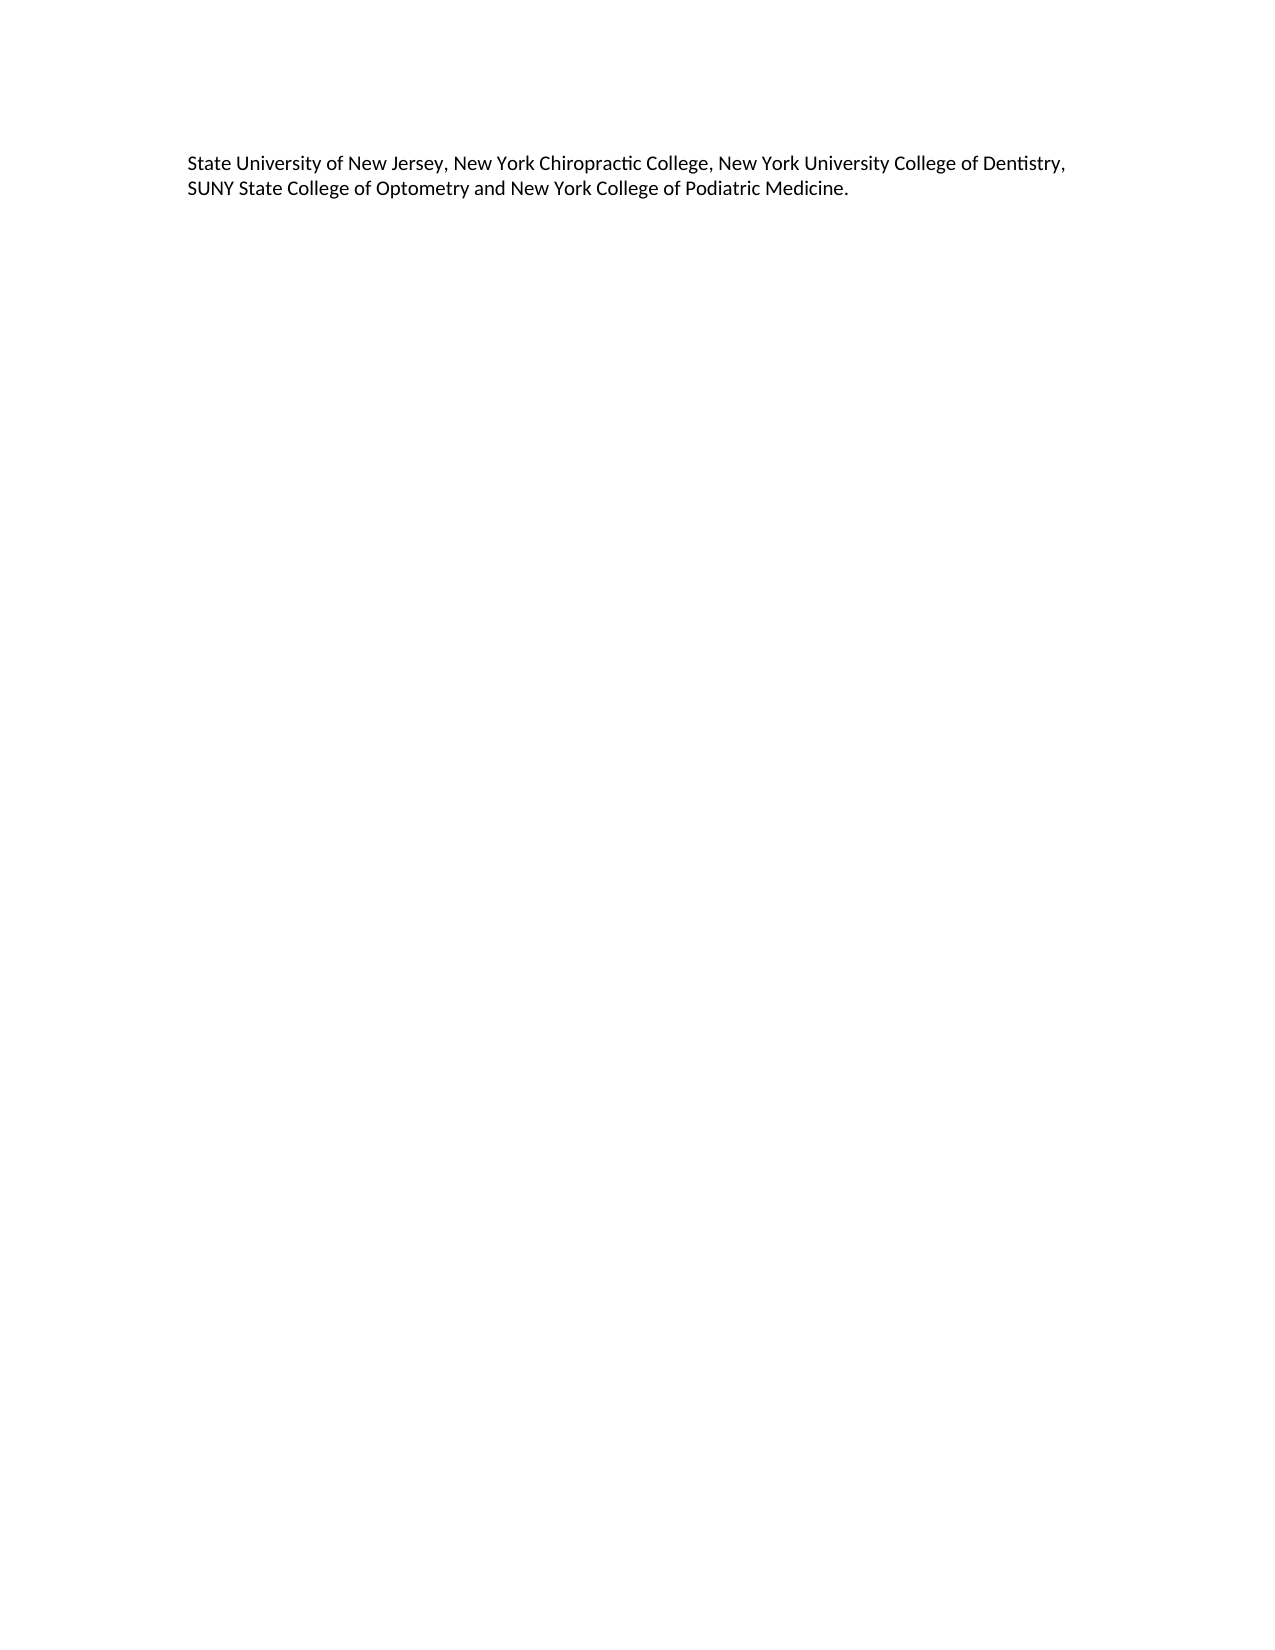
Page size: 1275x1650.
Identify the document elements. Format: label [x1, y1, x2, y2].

text [187, 150, 1078, 201]
